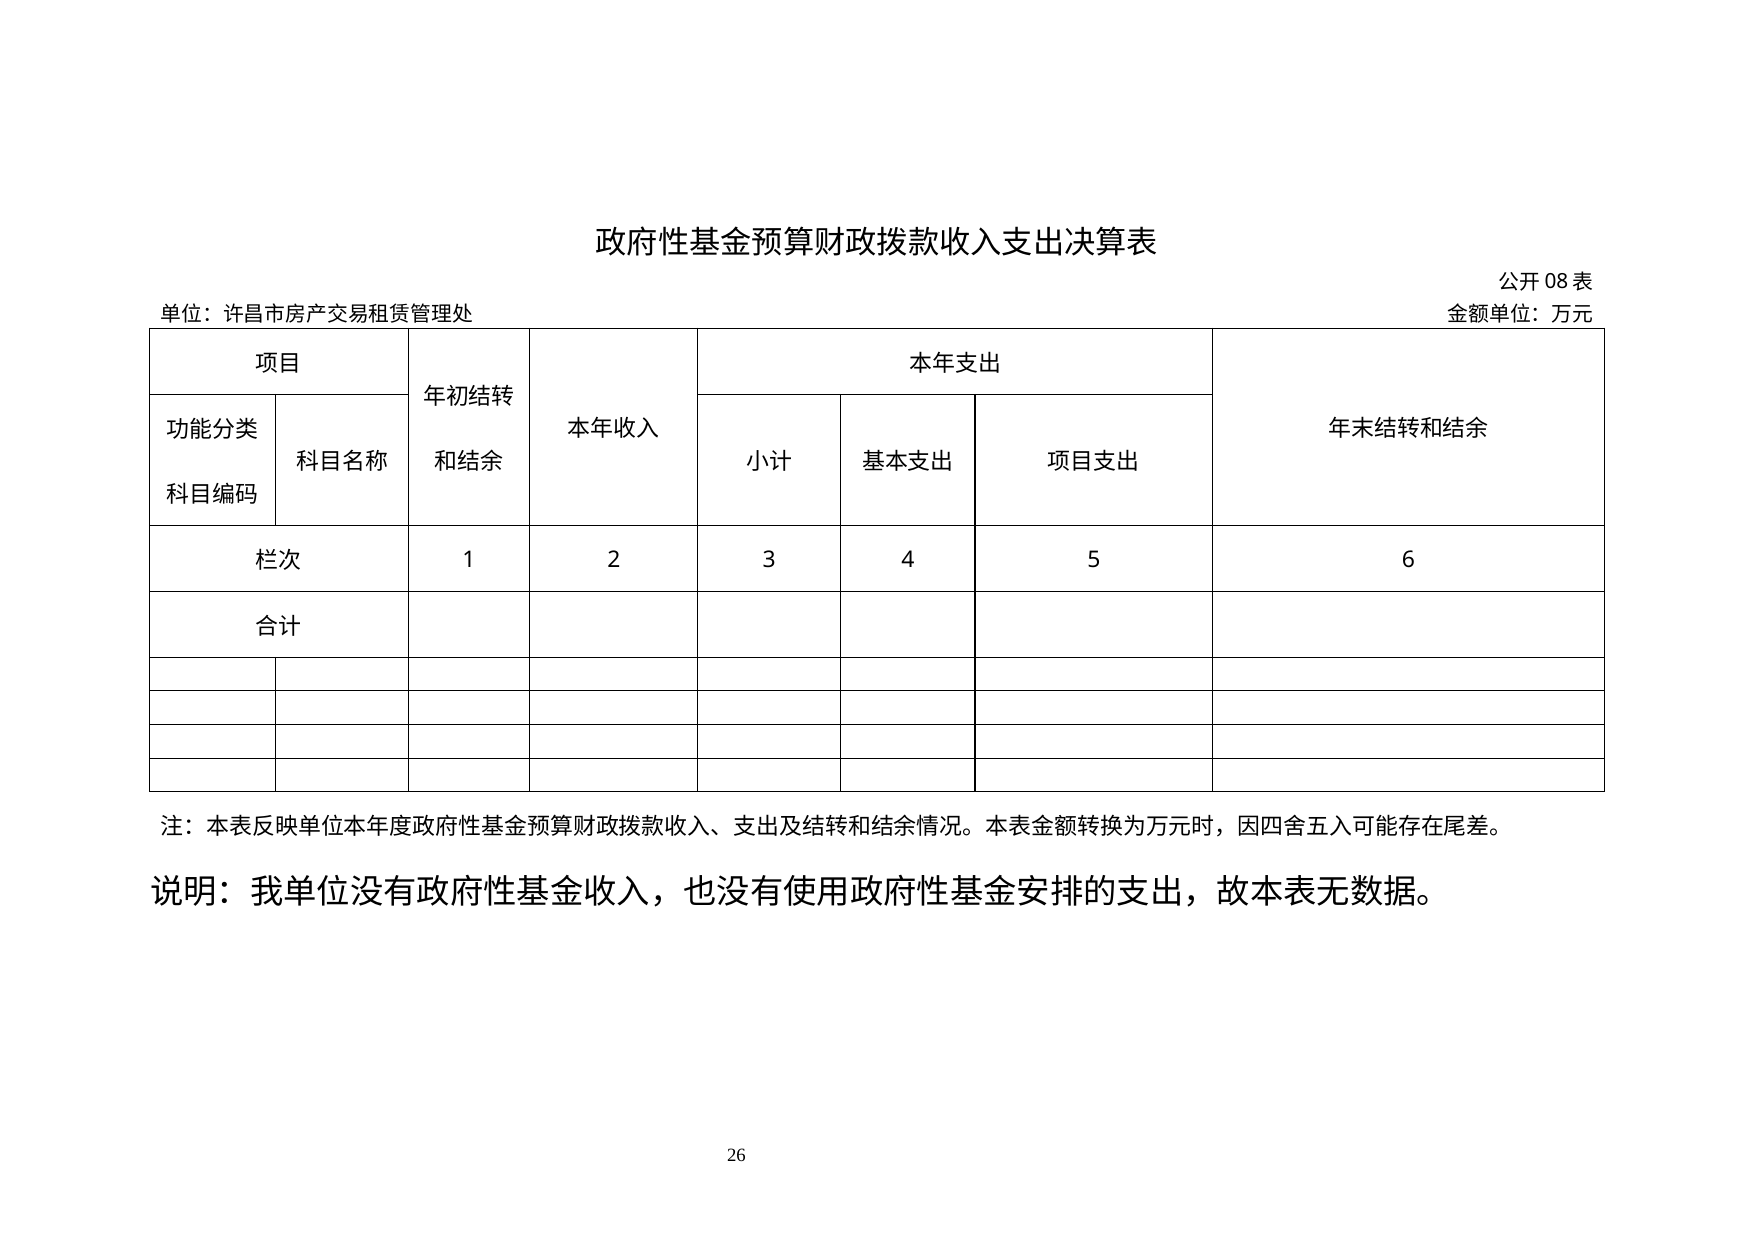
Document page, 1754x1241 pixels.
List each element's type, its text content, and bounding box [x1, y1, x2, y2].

table_cell [1213, 691, 1604, 724]
table_cell [841, 592, 974, 657]
table_header 政府性基金预算财政拨款收入支出决算表 [149, 198, 1604, 263]
table_cell [409, 658, 529, 690]
table_cell 小计 [698, 395, 840, 525]
table_cell 功能分类科目编码 [150, 395, 275, 525]
table_cell [976, 725, 1212, 757]
table_cell [530, 592, 697, 657]
table_cell 合计 [150, 592, 408, 657]
table_cell [276, 759, 408, 791]
table_cell [1213, 592, 1604, 657]
table_cell 年初结转和结余 [409, 329, 529, 525]
table_cell [276, 691, 408, 724]
table_cell 科目名称 [276, 395, 408, 525]
table_cell 项目 [150, 329, 408, 394]
table_cell 栏次 [150, 526, 408, 591]
table_cell 单位：许昌市房产交易租赁管理处 [149, 295, 1212, 328]
table_cell [698, 658, 840, 690]
table_cell [150, 691, 275, 724]
table_cell [841, 691, 974, 724]
table_cell [530, 759, 697, 791]
table_cell [976, 658, 1212, 690]
table_cell [698, 725, 840, 757]
table_cell [530, 658, 697, 690]
table_cell 6 [1213, 526, 1604, 591]
table_cell 3 [698, 526, 840, 591]
table_cell [1213, 658, 1604, 690]
table_cell [1213, 725, 1604, 757]
table_cell [698, 592, 840, 657]
table_cell [409, 759, 529, 791]
table_cell [150, 759, 275, 791]
table_cell 1 [409, 526, 529, 591]
table_cell 年末结转和结余 [1213, 329, 1604, 525]
table_cell 5 [976, 526, 1212, 591]
table_cell [530, 725, 697, 757]
table_cell [976, 691, 1212, 724]
table_cell 金额单位：万元 [1212, 295, 1604, 328]
table_cell [698, 759, 840, 791]
table_cell [409, 725, 529, 757]
table_cell [841, 725, 974, 757]
table_cell [976, 592, 1212, 657]
table_cell [276, 658, 408, 690]
table_cell [841, 658, 974, 690]
table_cell 基本支出 [841, 395, 974, 525]
table_cell 2 [530, 526, 697, 591]
table_cell [409, 691, 529, 724]
table_cell 公开08表 [149, 263, 1604, 295]
table_cell [976, 759, 1212, 791]
table_cell [150, 658, 275, 690]
text 说明：我单位没有政府性基金收入，也没有使用政府性基金安排的支出，故本表无数据。 [150, 857, 1604, 922]
table_cell [409, 592, 529, 657]
table_cell [1213, 759, 1604, 791]
table_cell 注：本表反映单位本年度政府性基金预算财政拨款收入、支出及结转和结余情况。本表金额转换为万元时，因四舍五入可能存在尾差。 [149, 792, 1604, 857]
table_cell 本年支出 [698, 329, 1212, 394]
table_cell [530, 691, 697, 724]
table_cell [276, 725, 408, 757]
table_cell 4 [841, 526, 974, 591]
table_cell [150, 725, 275, 757]
table_cell 本年收入 [530, 329, 697, 525]
table_cell [841, 759, 974, 791]
table_cell [698, 691, 840, 724]
table_cell 项目支出 [976, 395, 1212, 525]
